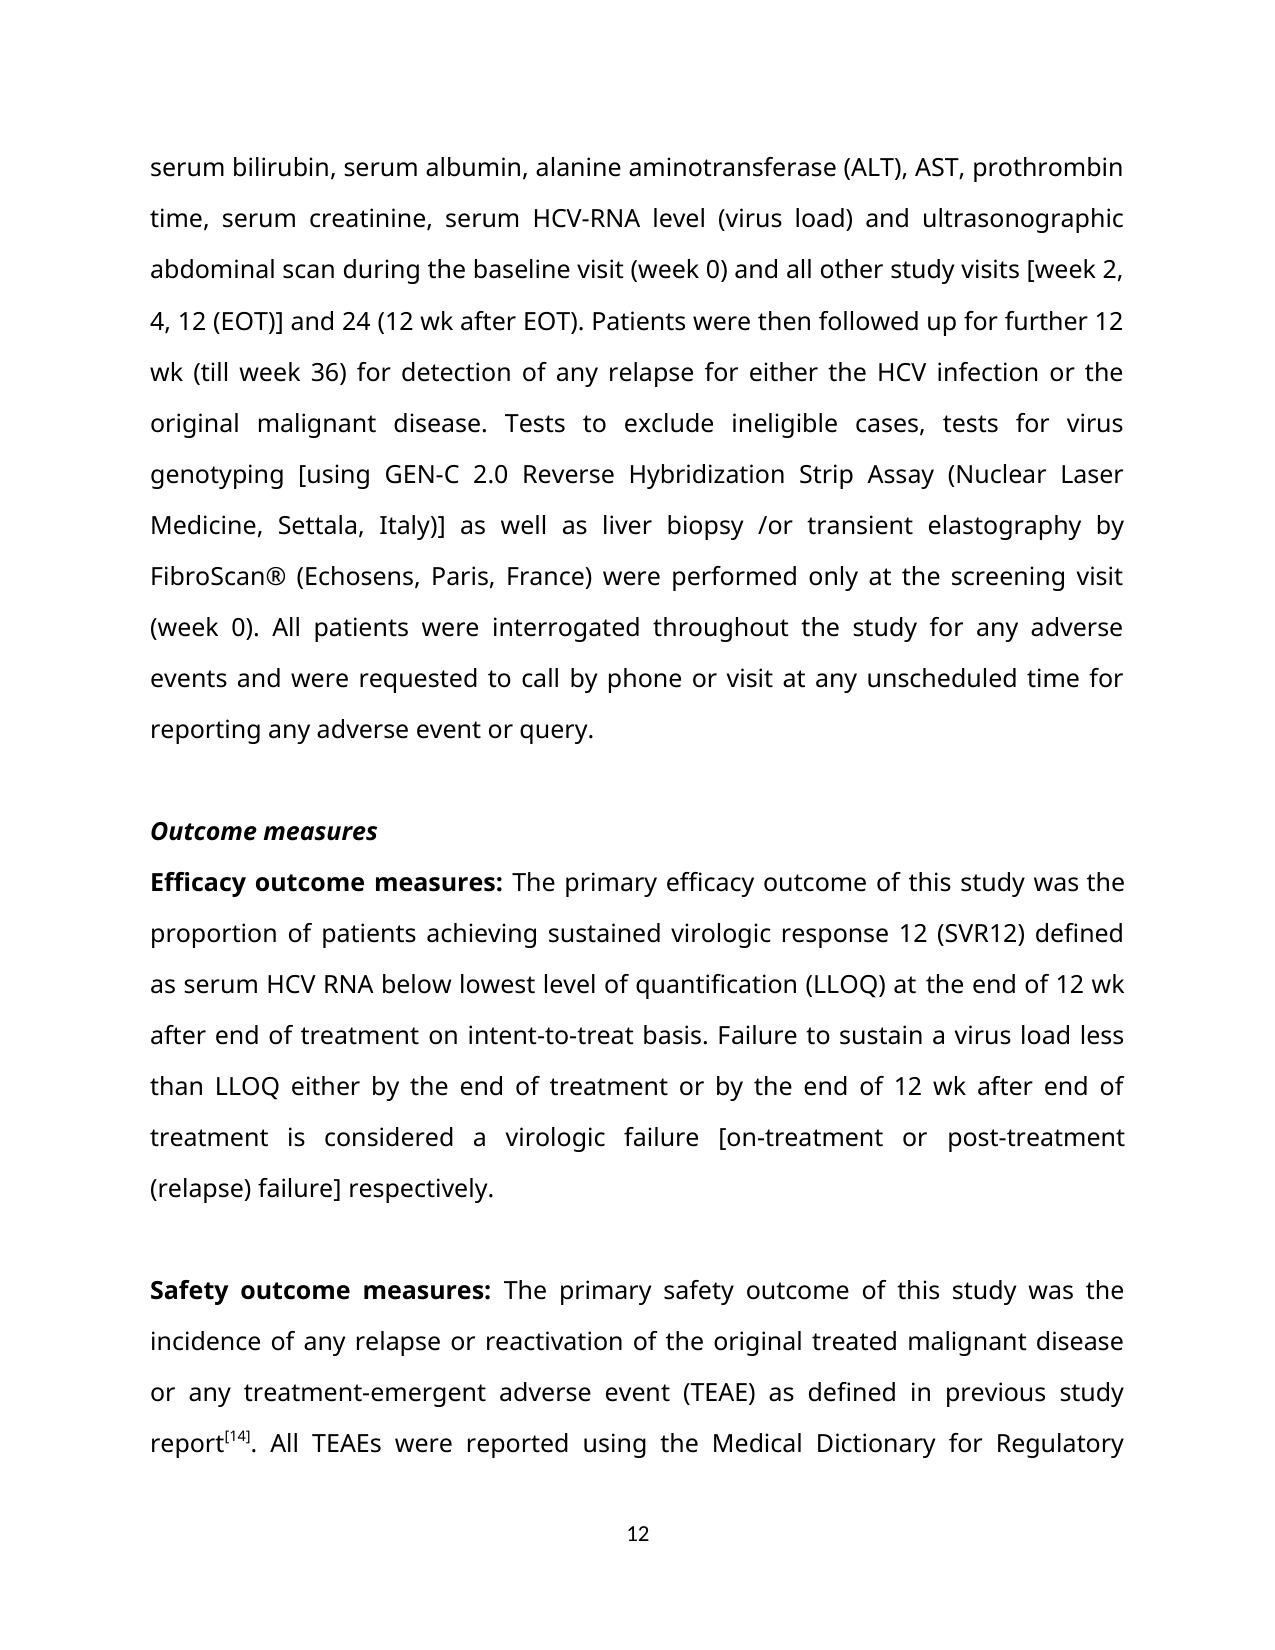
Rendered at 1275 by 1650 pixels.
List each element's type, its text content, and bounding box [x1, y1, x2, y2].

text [150, 1273, 1125, 1460]
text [150, 150, 1125, 746]
text Outcome measures [150, 813, 1125, 848]
text Efficacy outcome measures: The primary efficacy outcome of this study was the proportion of patients achieving sustained virologic response 12 (SVR12) defined as serum HCV RNA below lowest level of quantification (LLOQ) at the end of 12 wk after end of treatment on intent-to-treat basis. Failure to sustain a virus load less than LLOQ either by the end of treatment or by the end of 12 wk after end of treatment is considered a virologic failure [on-treatment or post-treatment (relapse) failure] respectively. [150, 864, 1125, 1205]
